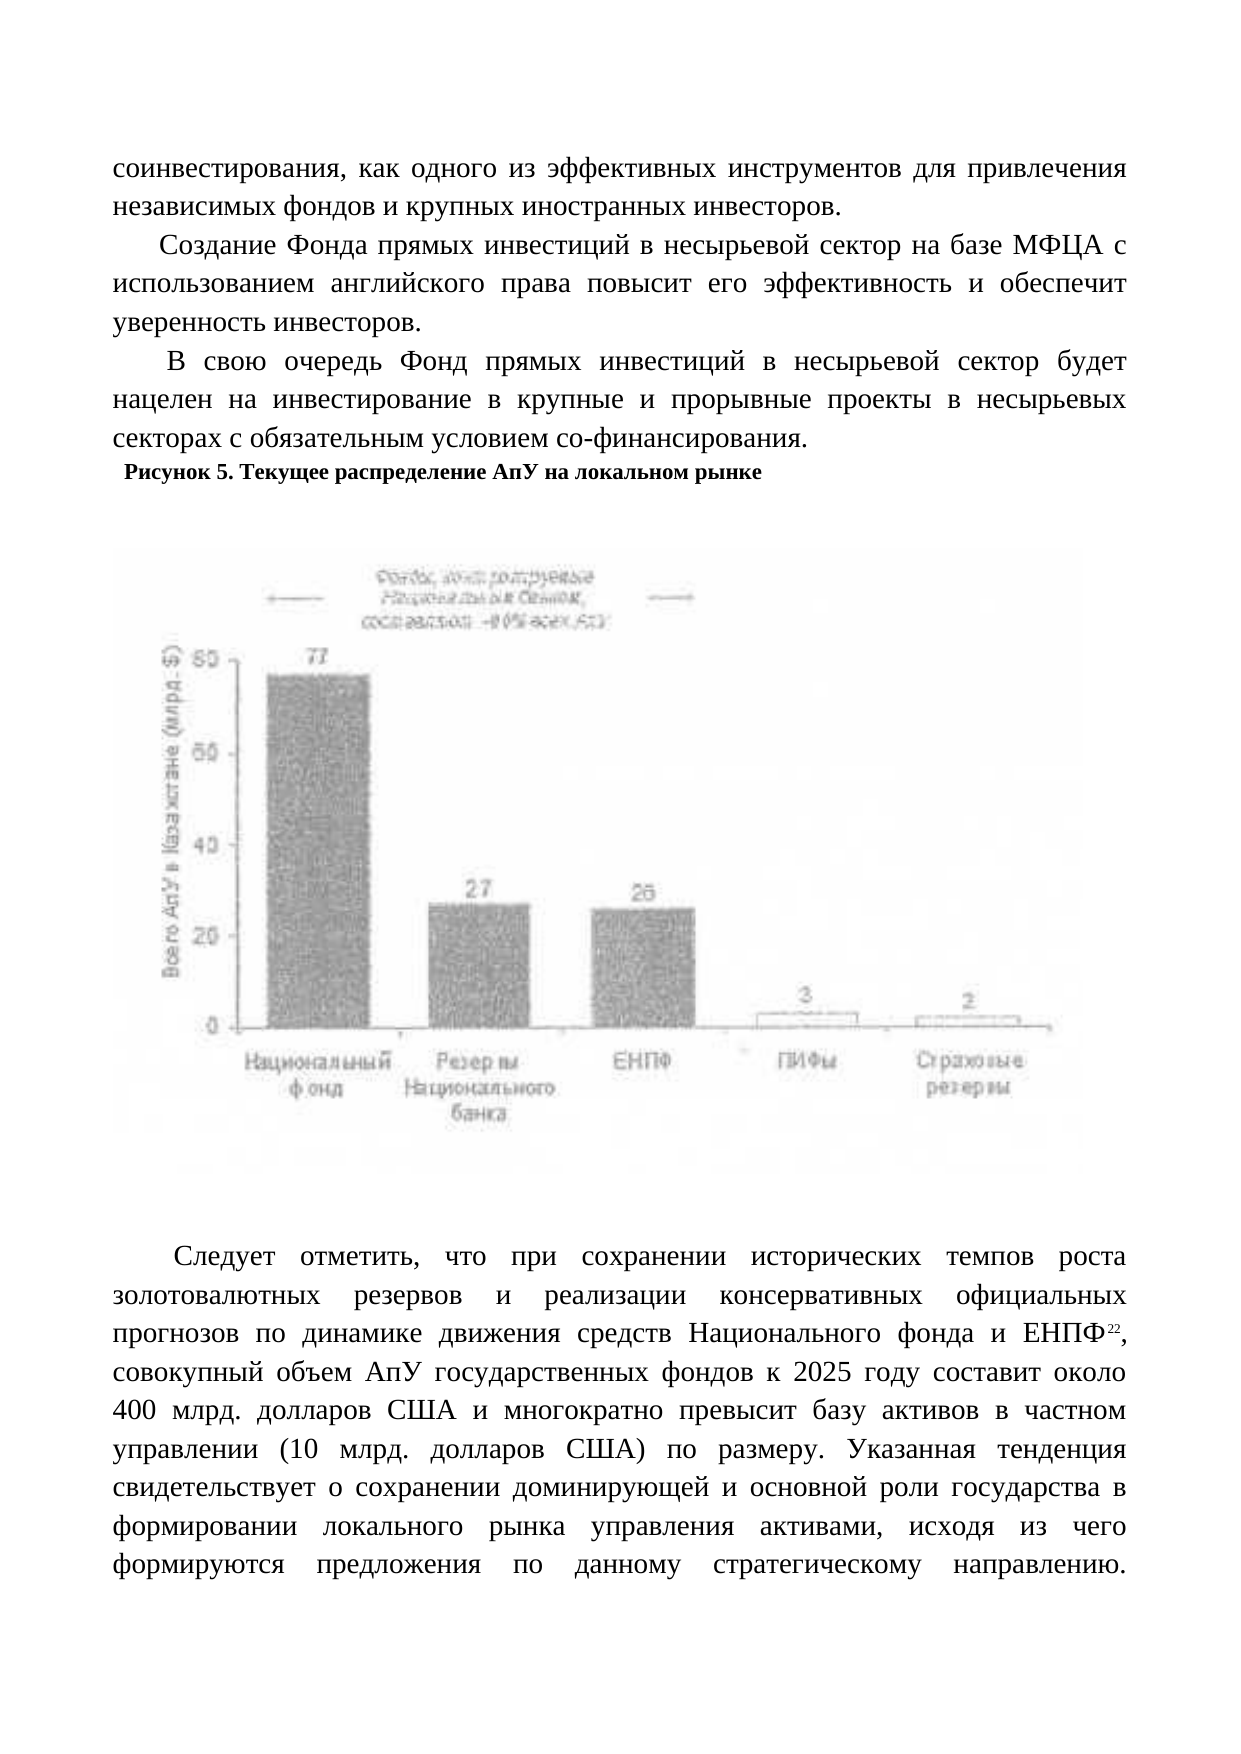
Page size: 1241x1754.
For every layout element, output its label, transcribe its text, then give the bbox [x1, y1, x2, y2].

text Создание Фонда прямых инвестиций в несырьевой сектор на базе МФЦА с использованием английского права повысит его эффективность и обеспечит уверенность инвесторов. [112, 227, 1128, 338]
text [112, 1238, 1128, 1580]
text В свою очередь Фонд прямых инвестиций в несырьевой сектор будет нацелен на инвестирование в крупные и прорывные проекты в несырьевых секторах с обязательным условием со-финансирования. [112, 343, 1128, 453]
picture [112, 548, 1084, 1174]
text Рисунок 5. Текущее распределение АпУ на локальном рынке [112, 458, 1128, 485]
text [112, 150, 1128, 222]
